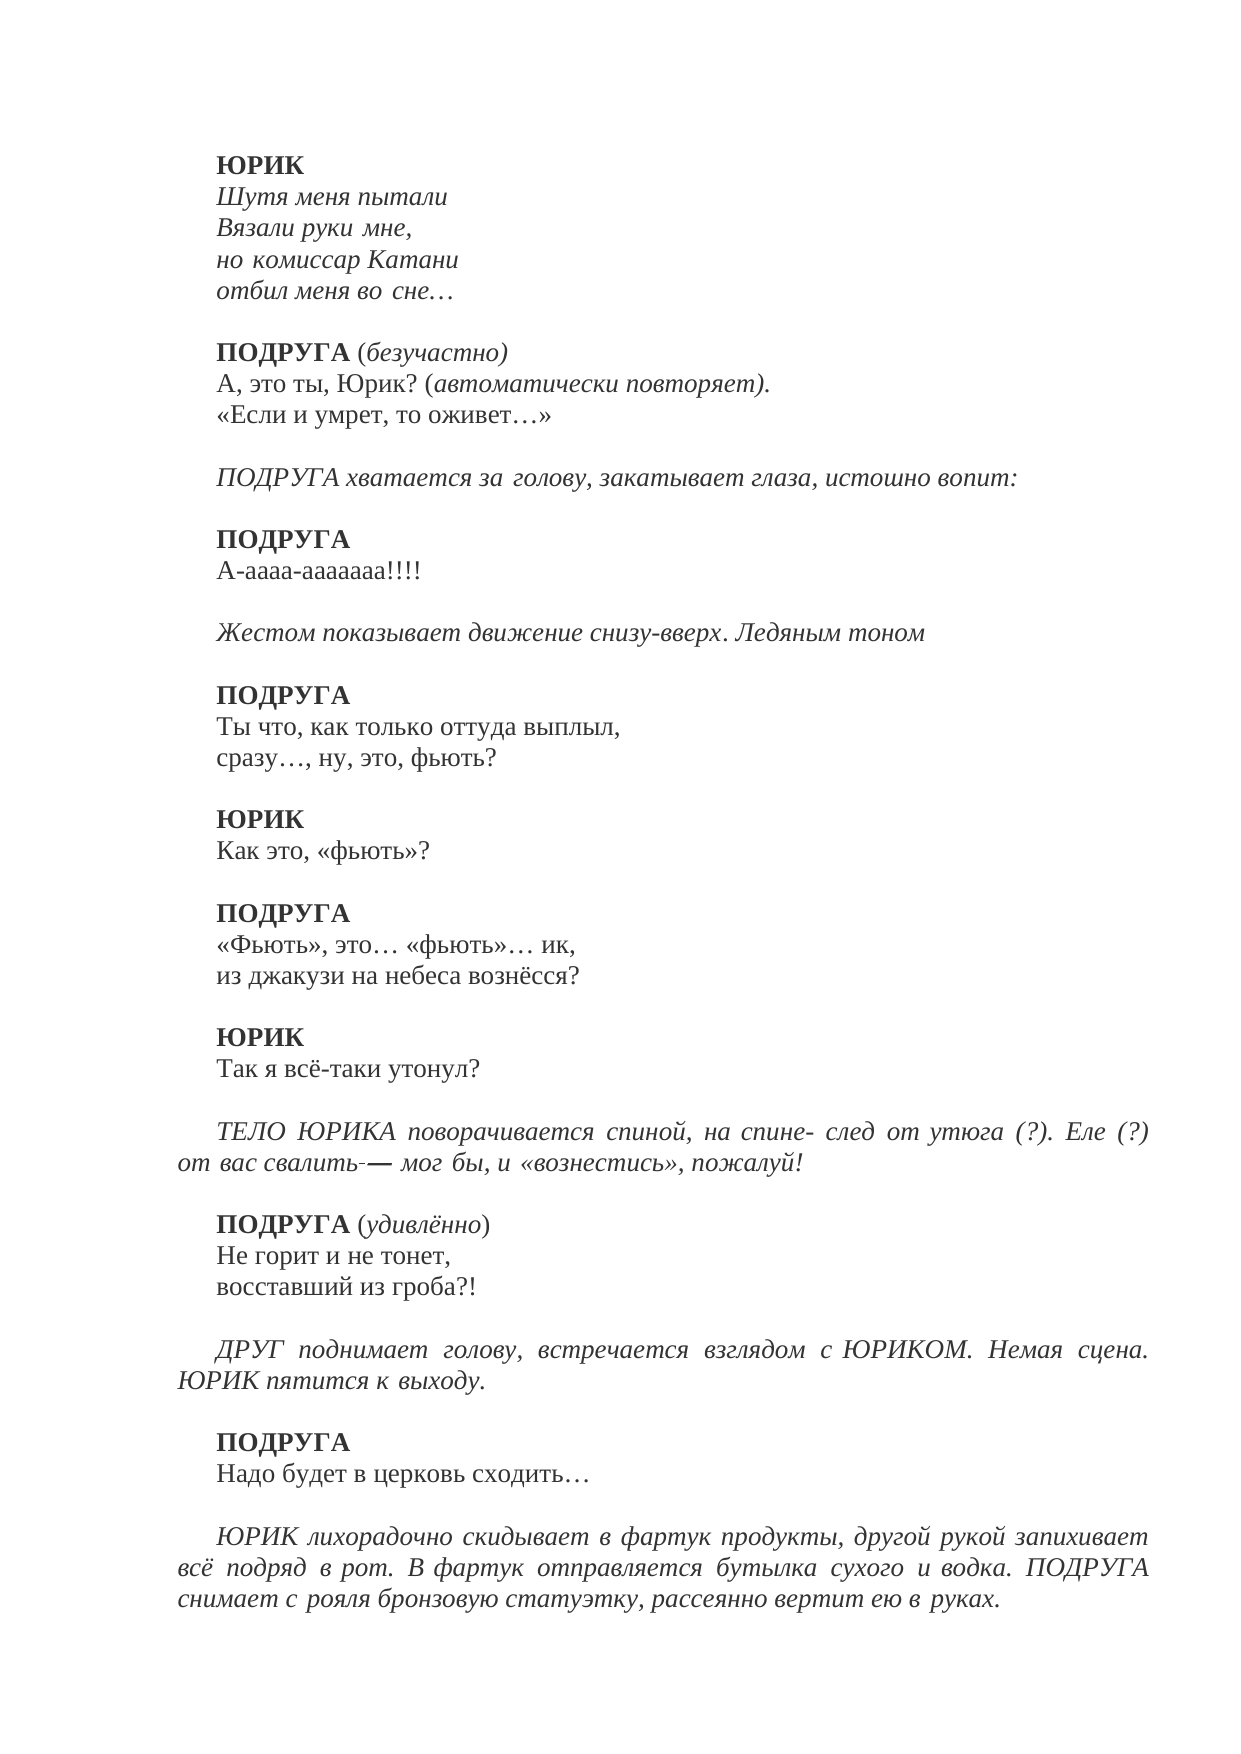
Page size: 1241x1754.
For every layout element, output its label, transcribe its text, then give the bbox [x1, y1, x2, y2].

text Как это, «фьють»? [177, 834, 1152, 866]
text ПОДРУГА [177, 679, 1152, 710]
text «Фьють», это… «фьють»… ик, [177, 928, 1152, 959]
text «Если и умрет, то оживет…» [177, 398, 1152, 429]
text ТЕЛО ЮРИКА поворачивается спиной, на спине- след от утюга (?). Еле (?) от вас свалить — мог бы, и «вознестись», пожалуй! [177, 1115, 1152, 1177]
text ПОДРУГА [177, 897, 1152, 928]
text сразу…, ну, это, фьють? [177, 741, 1152, 772]
text ПОДРУГА [177, 1426, 1152, 1457]
text ПОДРУГА [177, 523, 1152, 554]
text Надо будет в церковь сходить… [177, 1457, 1152, 1488]
text Шутя меня пытали [177, 180, 1152, 212]
text восставший из гроба?! [177, 1271, 1152, 1302]
text Жестом показывает движение снизу-вверх. Ледяным тоном [177, 616, 1152, 648]
text ДРУГ поднимает голову, встречается взглядом с ЮРИКОМ. Немая сцена. ЮРИК пятится к выходу. [177, 1333, 1152, 1395]
text Не горит и не тонет, [177, 1239, 1152, 1271]
text Так я всё-таки утонул? [177, 1052, 1152, 1084]
text ЮРИК [177, 149, 1152, 180]
text ПОДРУГА (безучастно) [177, 336, 1152, 367]
text ЮРИК [177, 803, 1152, 834]
text Вязали руки мне, [177, 212, 1152, 243]
text из джакузи на небеса вознёсся? [177, 959, 1152, 990]
text А-аааа-ааааааа!!!! [177, 554, 1152, 585]
text отбил меня во сне… [177, 274, 1152, 305]
text ПОДРУГА (удивлённо) [177, 1208, 1152, 1239]
text ЮРИК [177, 1021, 1152, 1052]
text ПОДРУГА хватается за голову, закатывает глаза, истошно вопит: [177, 461, 1152, 492]
text Ты что, как только оттуда выплыл, [177, 710, 1152, 741]
text но комиссар Катани [177, 243, 1152, 274]
text ЮРИК лихорадочно скидывает в фартук продукты, другой рукой запихивает всё подряд в рот. В фартук отправляется бутылка сухого и водка. ПОДРУГА снимает с рояля бронзовую статуэтку, рассеянно вертит ею в руках. [177, 1520, 1152, 1613]
text А, это ты, Юрик? (автоматически повторяет). [177, 367, 1152, 398]
